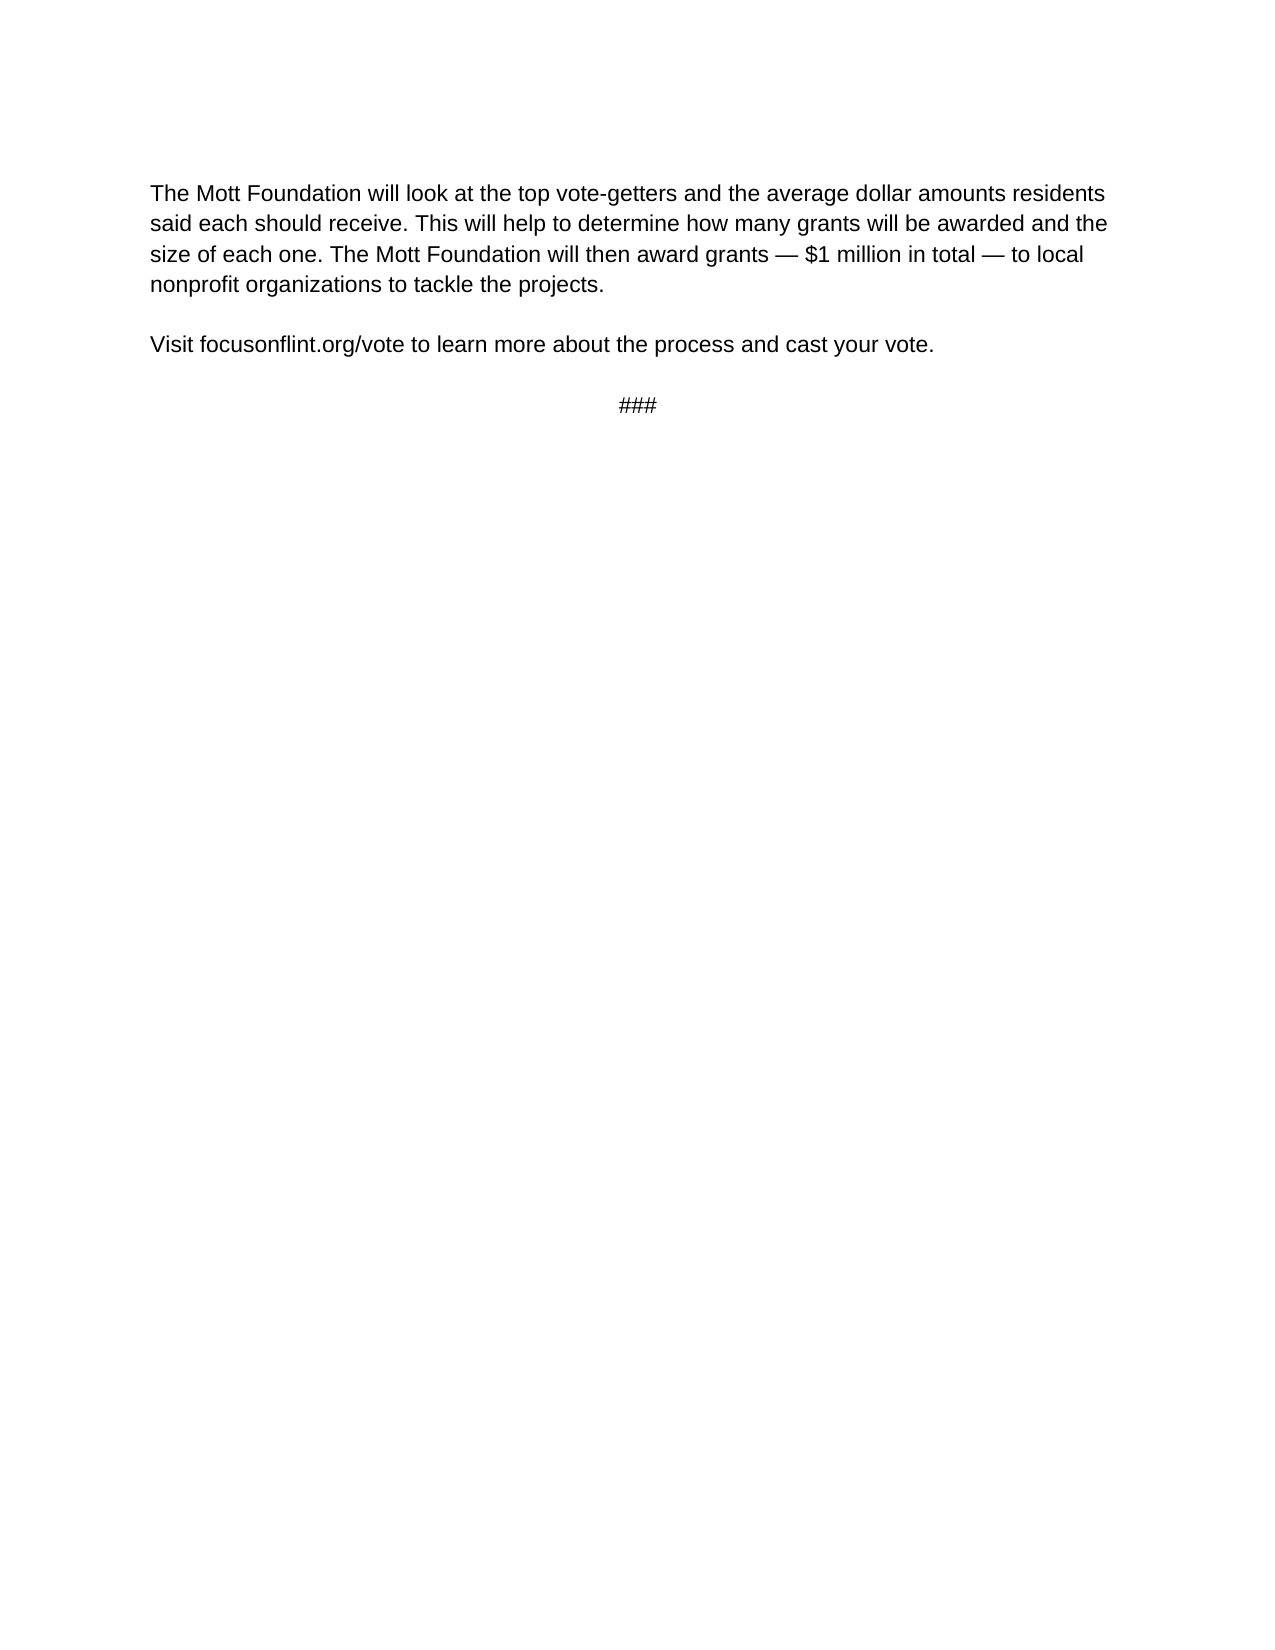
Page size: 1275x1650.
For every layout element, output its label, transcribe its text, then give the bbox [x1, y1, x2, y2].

text Visit focusonflint.org/vote to learn more about the process and cast your vote. [150, 331, 1125, 358]
text ### [150, 392, 1125, 418]
text The Mott Foundation will look at the top vote-getters and the average dollar amounts residents said each should receive. This will help to determine how many grants will be awarded and the size of each one. The Mott Foundation will then award grants — $1 million in total — to local nonprofit organizations to tackle the projects. [150, 180, 1125, 297]
